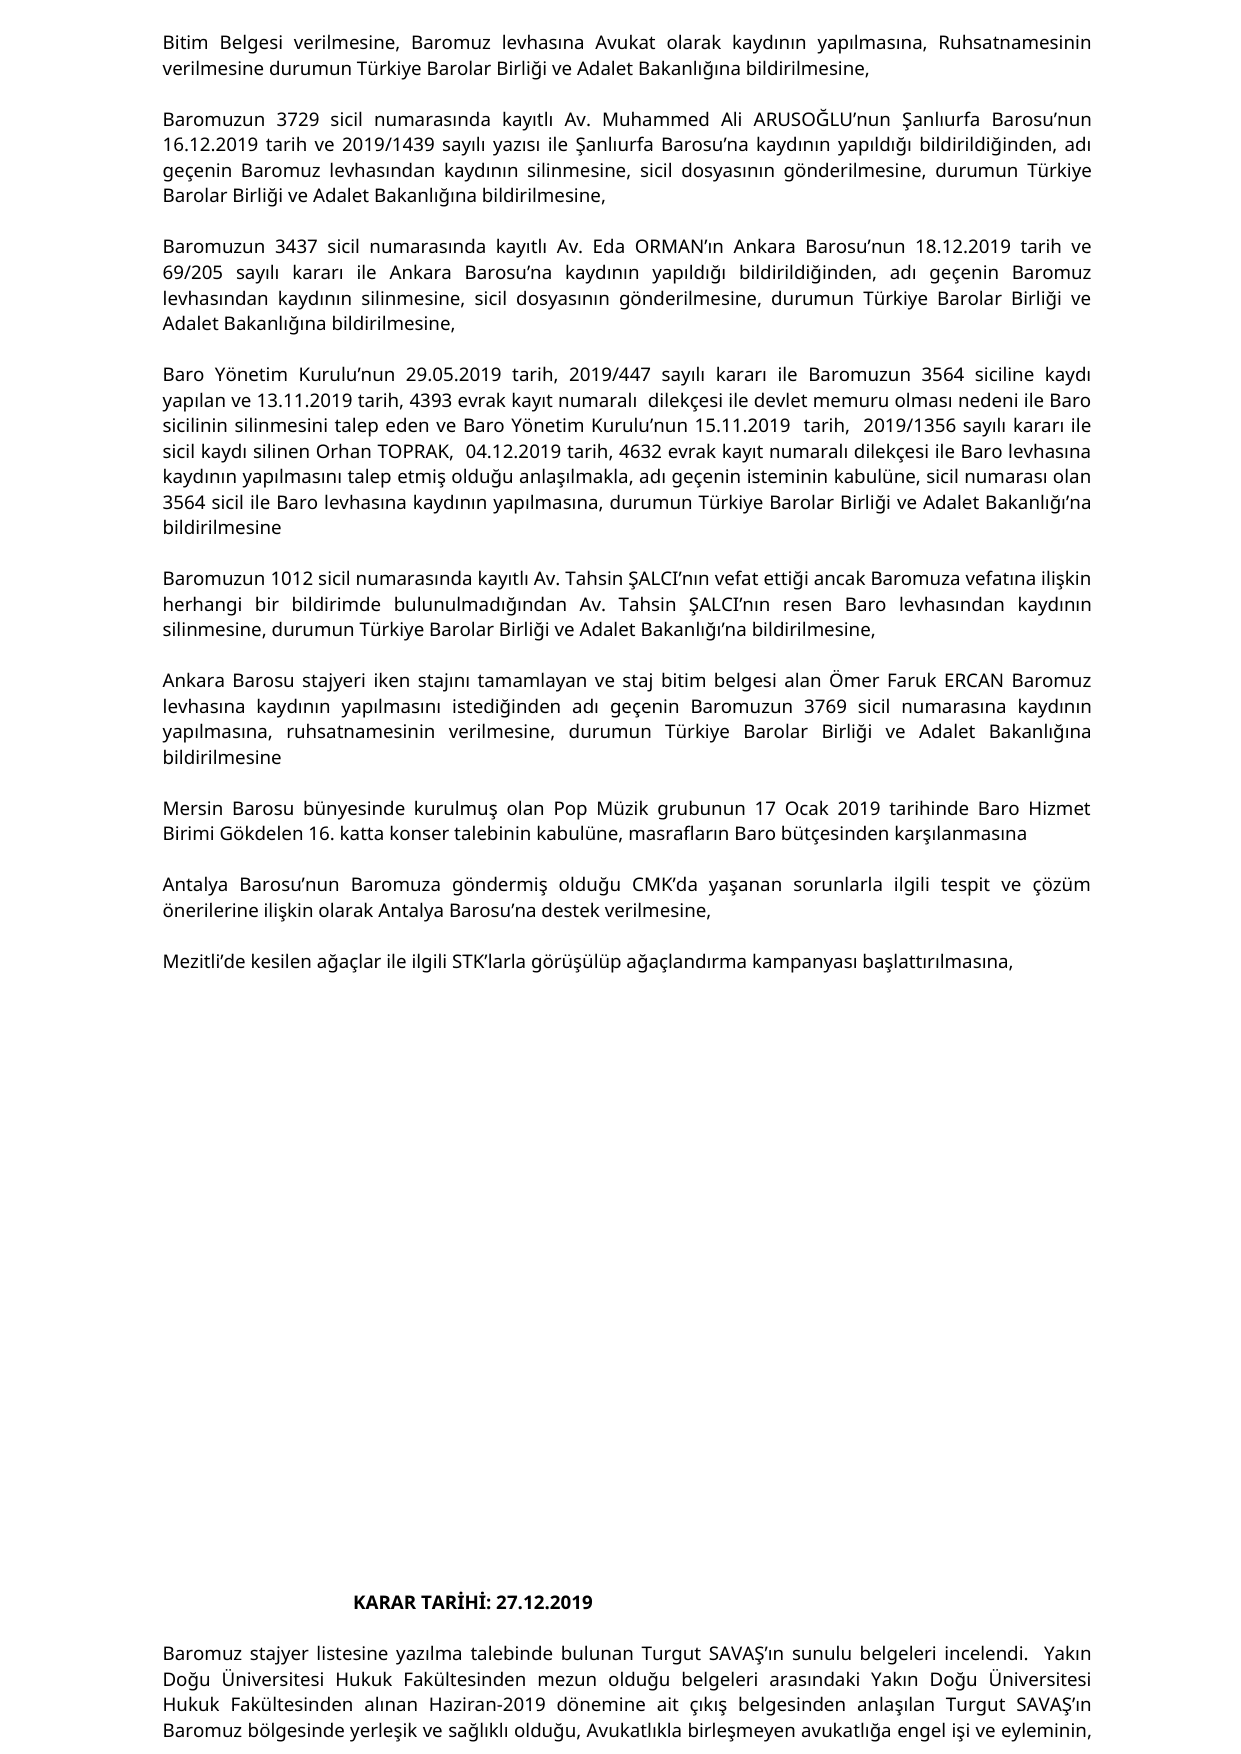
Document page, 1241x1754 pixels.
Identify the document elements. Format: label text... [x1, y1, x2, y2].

text Baromuzun 3437 sicil numarasında kayıtlı Av. Eda ORMAN’ın Ankara Barosu’nun 18.12.2019 tarih ve 69/205 sayılı kararı ile Ankara Barosu’na kaydının yapıldığı bildirildiğinden, adı geçenin Baromuz levhasından kaydının silinmesine, sicil dosyasının gönderilmesine, durumun Türkiye Barolar Birliği ve Adalet Bakanlığına bildirilmesine, [162, 234, 1093, 336]
text KARAR TARİHİ: 27.12.2019 [162, 1589, 1093, 1615]
text Ankara Barosu stajyeri iken stajını tamamlayan ve staj bitim belgesi alan Ömer Faruk ERCAN Baromuz levhasına kaydının yapılmasını istediğinden adı geçenin Baromuzun 3769 sicil numarasına kaydının yapılmasına, ruhsatnamesinin verilmesine, durumun Türkiye Barolar Birliği ve Adalet Bakanlığına bildirilmesine [162, 668, 1093, 770]
text Baromuzun 3729 sicil numarasında kayıtlı Av. Muhammed Ali ARUSOĞLU’nun Şanlıurfa Barosu’nun 16.12.2019 tarih ve 2019/1439 sayılı yazısı ile Şanlıurfa Barosu’na kaydının yapıldığı bildirildiğinden, adı geçenin Baromuz levhasından kaydının silinmesine, sicil dosyasının gönderilmesine, durumun Türkiye Barolar Birliği ve Adalet Bakanlığına bildirilmesine, [162, 106, 1093, 208]
text Mezitli’de kesilen ağaçlar ile ilgili STK’larla görüşülüp ağaçlandırma kampanyası başlattırılmasına, [162, 948, 1093, 974]
text Antalya Barosu’nun Baromuza göndermiş olduğu CMK’da yaşanan sorunlarla ilgili tespit ve çözüm önerilerine ilişkin olarak Antalya Barosu’na destek verilmesine, [162, 872, 1093, 923]
text Baro Yönetim Kurulu’nun 29.05.2019 tarih, 2019/447 sayılı kararı ile Baromuzun 3564 siciline kaydı yapılan ve 13.11.2019 tarih, 4393 evrak kayıt numaralı dilekçesi ile devlet memuru olması nedeni ile Baro sicilinin silinmesini talep eden ve Baro Yönetim Kurulu’nun 15.11.2019 tarih, 2019/1356 sayılı kararı ile sicil kaydı silinen Orhan TOPRAK, 04.12.2019 tarih, 4632 evrak kayıt numaralı dilekçesi ile Baro levhasına kaydının yapılmasını talep etmiş olduğu anlaşılmakla, adı geçenin isteminin kabulüne, sicil numarası olan 3564 sicil ile Baro levhasına kaydının yapılmasına, durumun Türkiye Barolar Birliği ve Adalet Bakanlığı’na bildirilmesine [162, 361, 1093, 540]
text Baromuzun 1012 sicil numarasında kayıtlı Av. Tahsin ŞALCI’nın vefat ettiği ancak Baromuza vefatına ilişkin herhangi bir bildirimde bulunulmadığından Av. Tahsin ŞALCI’nın resen Baro levhasından kaydının silinmesine, durumun Türkiye Barolar Birliği ve Adalet Bakanlığı’na bildirilmesine, [162, 566, 1093, 642]
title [162, 1641, 1093, 1743]
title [162, 29, 1093, 81]
text Mersin Barosu bünyesinde kurulmuş olan Pop Müzik grubunun 17 Ocak 2019 tarihinde Baro Hizmet Birimi Gökdelen 16. katta konser talebinin kabulüne, masrafların Baro bütçesinden karşılanmasına [162, 795, 1093, 846]
